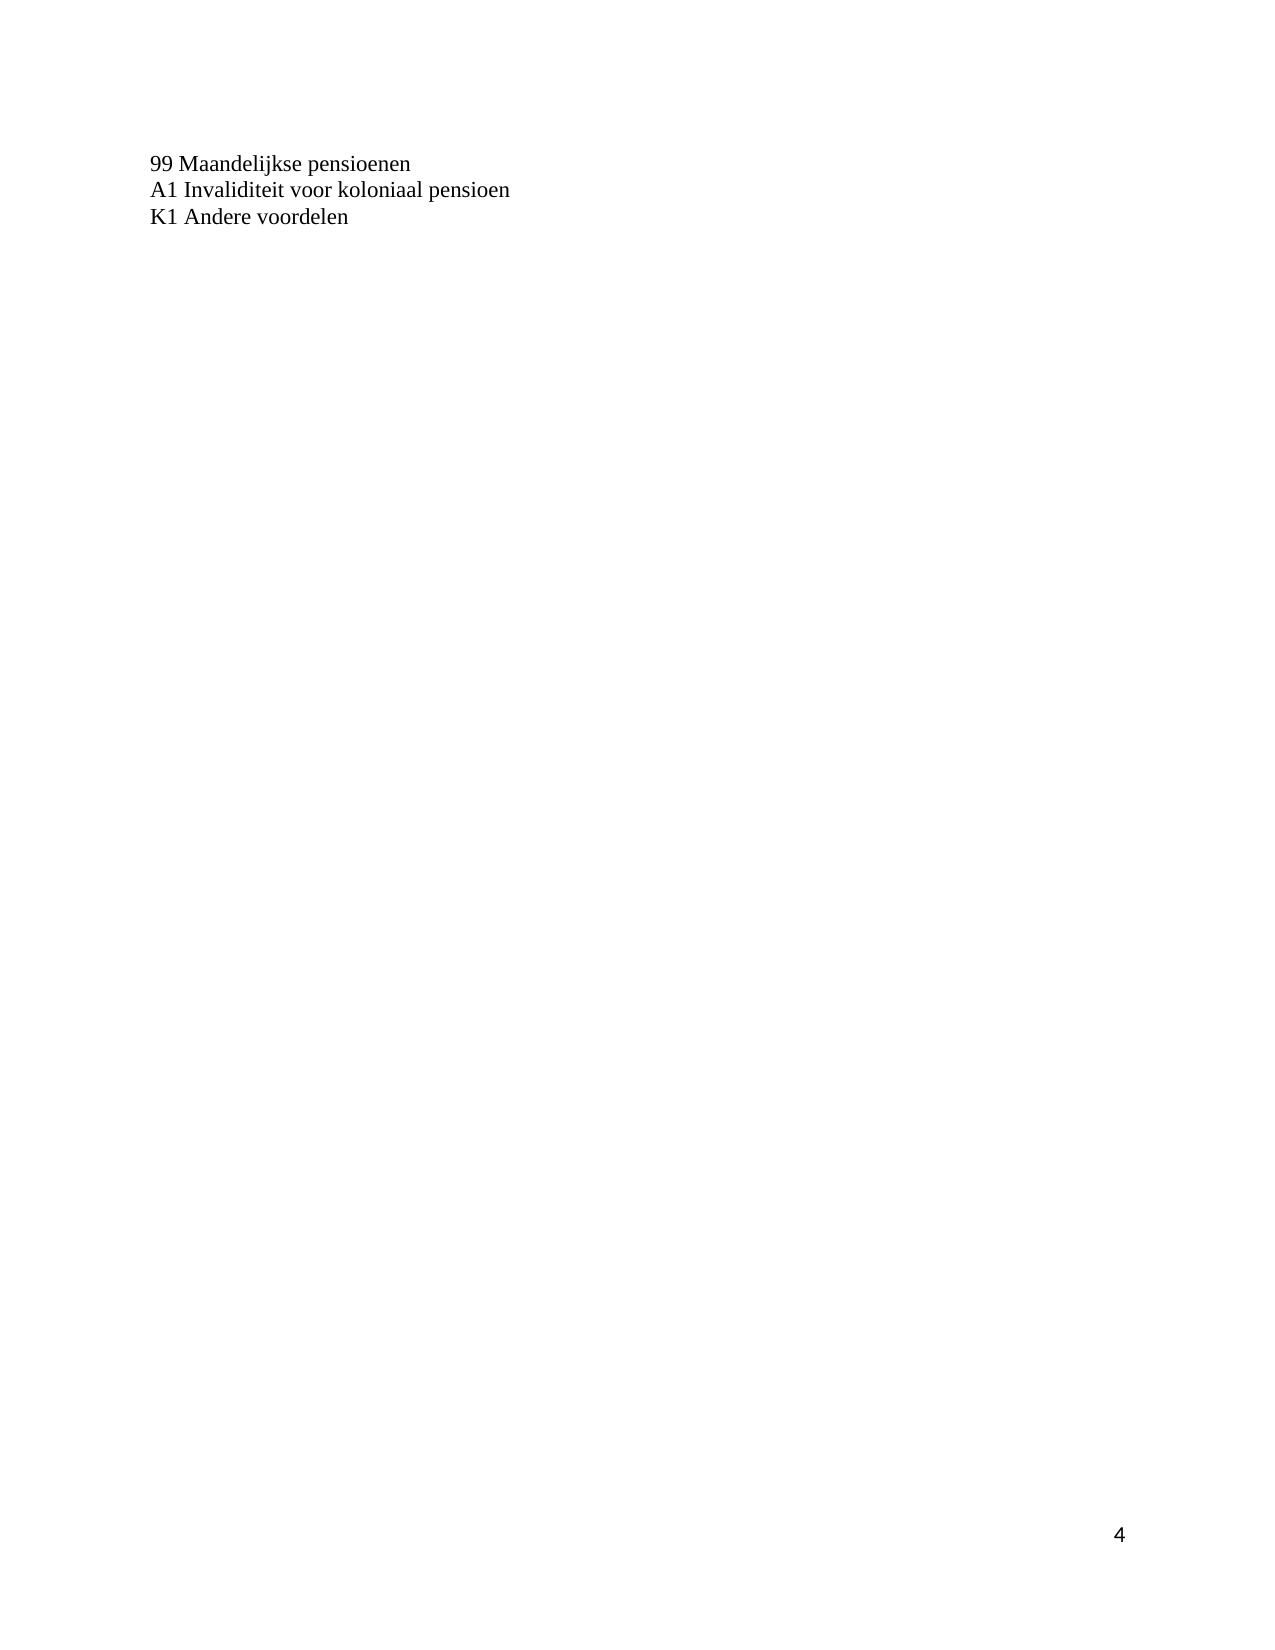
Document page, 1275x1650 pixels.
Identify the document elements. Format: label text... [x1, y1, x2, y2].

text K1 Andere voordelen [150, 203, 1125, 229]
text A1 Invaliditeit voor koloniaal pensioen [150, 176, 1125, 203]
text 99 Maandelijkse pensioenen [150, 150, 1125, 176]
